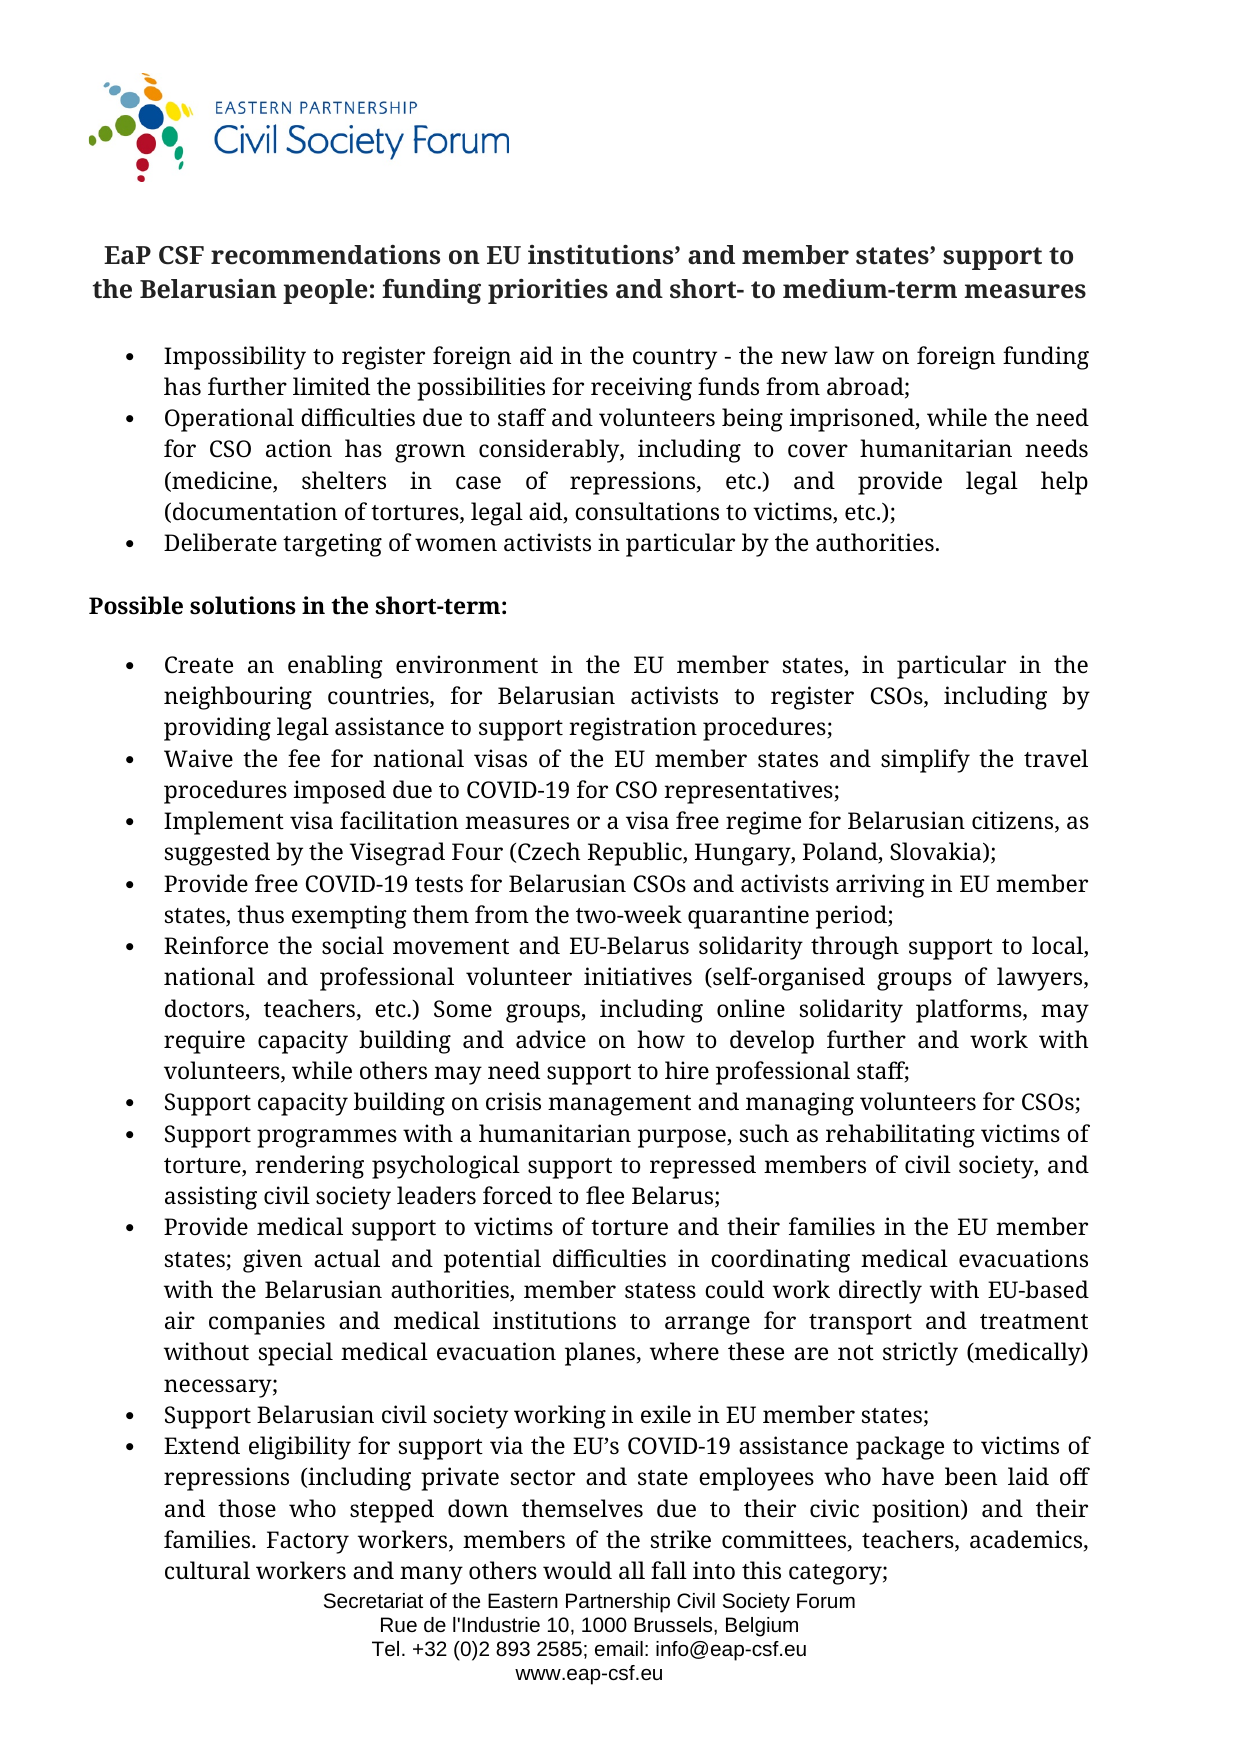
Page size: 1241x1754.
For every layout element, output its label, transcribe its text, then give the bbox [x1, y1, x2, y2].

list Operational difficulties due to staff and volunteers being imprisoned, while the need for CSO action has grown considerably, including to cover humanitarian needs (medicine, shelters in case of repressions, etc.) and provide legal help (documentation of tortures, legal aid, consultations to victims, etc.); [126, 402, 1090, 527]
list Extend eligibility for support via the EU’s COVID-19 assistance package to victims of repressions (including private sector and state employees who have been laid off and those who stepped down themselves due to their civic position) and their families. Factory workers, members of the strike committees, teachers, academics, cultural workers and many others would all fall into this category; [126, 1430, 1090, 1586]
list Implement visa facilitation measures or a visa free regime for Belarusian citizens, as suggested by the Visegrad Four (Czech Republic, Hungary, Poland, Slovakia); [126, 805, 1090, 868]
list Waive the fee for national visas of the EU member states and simplify the travel procedures imposed due to COVID-19 for CSO representatives; [126, 743, 1090, 805]
list Support programmes with a humanitarian purpose, such as rehabilitating victims of torture, rendering psychological support to repressed members of civil society, and assisting civil society leaders forced to flee Belarus; [126, 1118, 1090, 1211]
list Reinforce the social movement and EU-Belarus solidarity through support to local, national and professional volunteer initiatives (self-organised groups of lawyers, doctors, teachers, etc.) Some groups, including online solidarity platforms, may require capacity building and advice on how to develop further and work with volunteers, while others may need support to hire professional staff; [126, 930, 1090, 1086]
list Provide medical support to victims of torture and their families in the EU member states; given actual and potential difficulties in coordinating medical evacuations with the Belarusian authorities, member statess could work directly with EU-based air companies and medical institutions to arrange for transport and treatment without special medical evacuation planes, where these are not strictly (medically) necessary; [126, 1211, 1090, 1399]
picture [88, 73, 509, 182]
list Impossibility to register foreign aid in the country - the new law on foreign funding has further limited the possibilities for receiving funds from abroad; [126, 339, 1090, 402]
list Create an enabling environment in the EU member states, in particular in the neighbouring countries, for Belarusian activists to register CSOs, including by providing legal assistance to support registration procedures; [126, 649, 1090, 743]
list Deliberate targeting of women activists in particular by the authorities. [126, 527, 1090, 558]
list Support Belarusian civil society working in exile in EU member states; [126, 1399, 1090, 1430]
text Possible solutions in the short-term: [89, 589, 1090, 649]
list Support capacity building on crisis management and managing volunteers for CSOs; [126, 1086, 1090, 1118]
list Provide free COVID-19 tests for Belarusian CSOs and activists arriving in EU member states, thus exempting them from the two-week quarantine period; [126, 868, 1090, 930]
